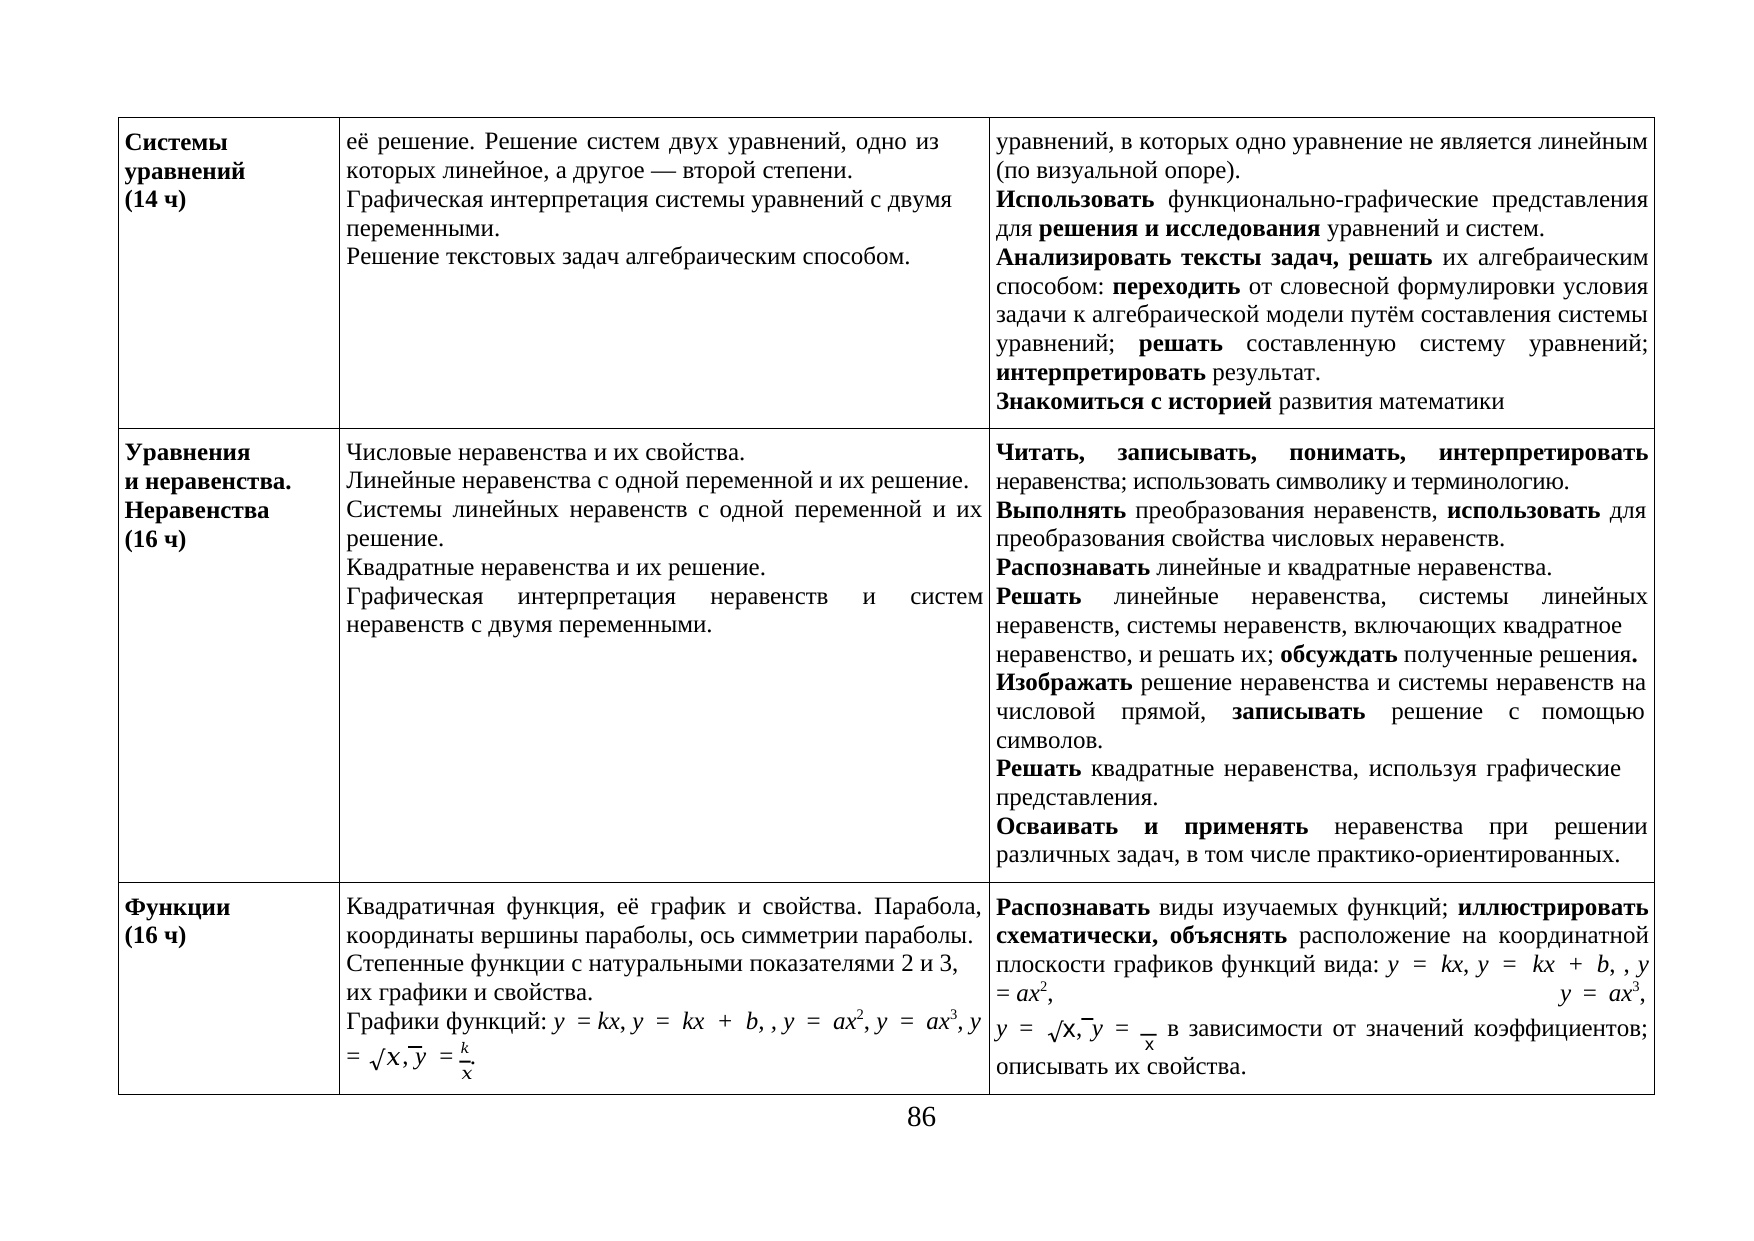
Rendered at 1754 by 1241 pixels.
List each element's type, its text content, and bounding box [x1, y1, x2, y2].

table_cell Квадратичная функция, её график и свойства. Парабола, координаты вершины параболы, ось симметрии параболы. Степенные функции с натуральными показателями 2 и 3, их графики и свойства. Графики функций: y = kx, y = kx + b, , y = ax2, y = ax3, y = √𝑥, y = 𝑘. 𝑥 [340, 883, 989, 1094]
table_header Системы уравнений (14 ч) [119, 118, 339, 428]
table_cell Функции (16 ч) [119, 883, 339, 1094]
table_cell Распознавать виды изучаемых функций; иллюстрировать схематически, объяснять расположение на координатной плоскости графиков функций вида: y = kx, y = kx + b, , y = ax2, y = ax3, y = √х, y = в зависимости от значений коэффициентов; х описывать их свойства. [990, 883, 1654, 1094]
table_cell Числовые неравенства и их свойства. Линейные неравенства с одной переменной и их решение. Системы линейных неравенств с одной переменной и их решение. Квадратные неравенства и их решение. Графическая интерпретация неравенств и систем неравенств с двумя переменными. [340, 429, 989, 882]
table_cell Уравнения и неравенства. Неравенства (16 ч) [119, 429, 339, 882]
table_header её решение. Решение систем двух уравнений, одно из которых линейное, а другое — второй степени. Графическая интерпретация системы уравнений с двумя переменными. Решение текстовых задач алгебраическим способом. [340, 118, 989, 428]
table_header уравнений, в которых одно уравнение не является линейным (по визуальной опоре). Использовать функционально-графические представления для решения и исследования уравнений и систем. Анализировать тексты задач, решать их алгебраическим способом: переходить от словесной формулировки условия задачи к алгебраической модели путём составления системы уравнений; решать составленную систему уравнений; интерпретировать результат. Знакомиться с историей развития математики [990, 118, 1654, 428]
table_cell Читать, записывать, понимать, интерпретировать неравенства; использовать символику и терминологию. Выполнять преобразования неравенств, использовать для преобразования свойства числовых неравенств. Распознавать линейные и квадратные неравенства. Решать линейные неравенства, системы линейных неравенств, системы неравенств, включающих квадратное неравенство, и решать их; обсуждать полученные решения. Изображать решение неравенства и системы неравенств на числовой прямой, записывать решение с помощью символов. Решать квадратные неравенства, используя графические представления. Осваивать и применять неравенства при решении различных задач, в том числе практико-ориентированных. [990, 429, 1654, 882]
